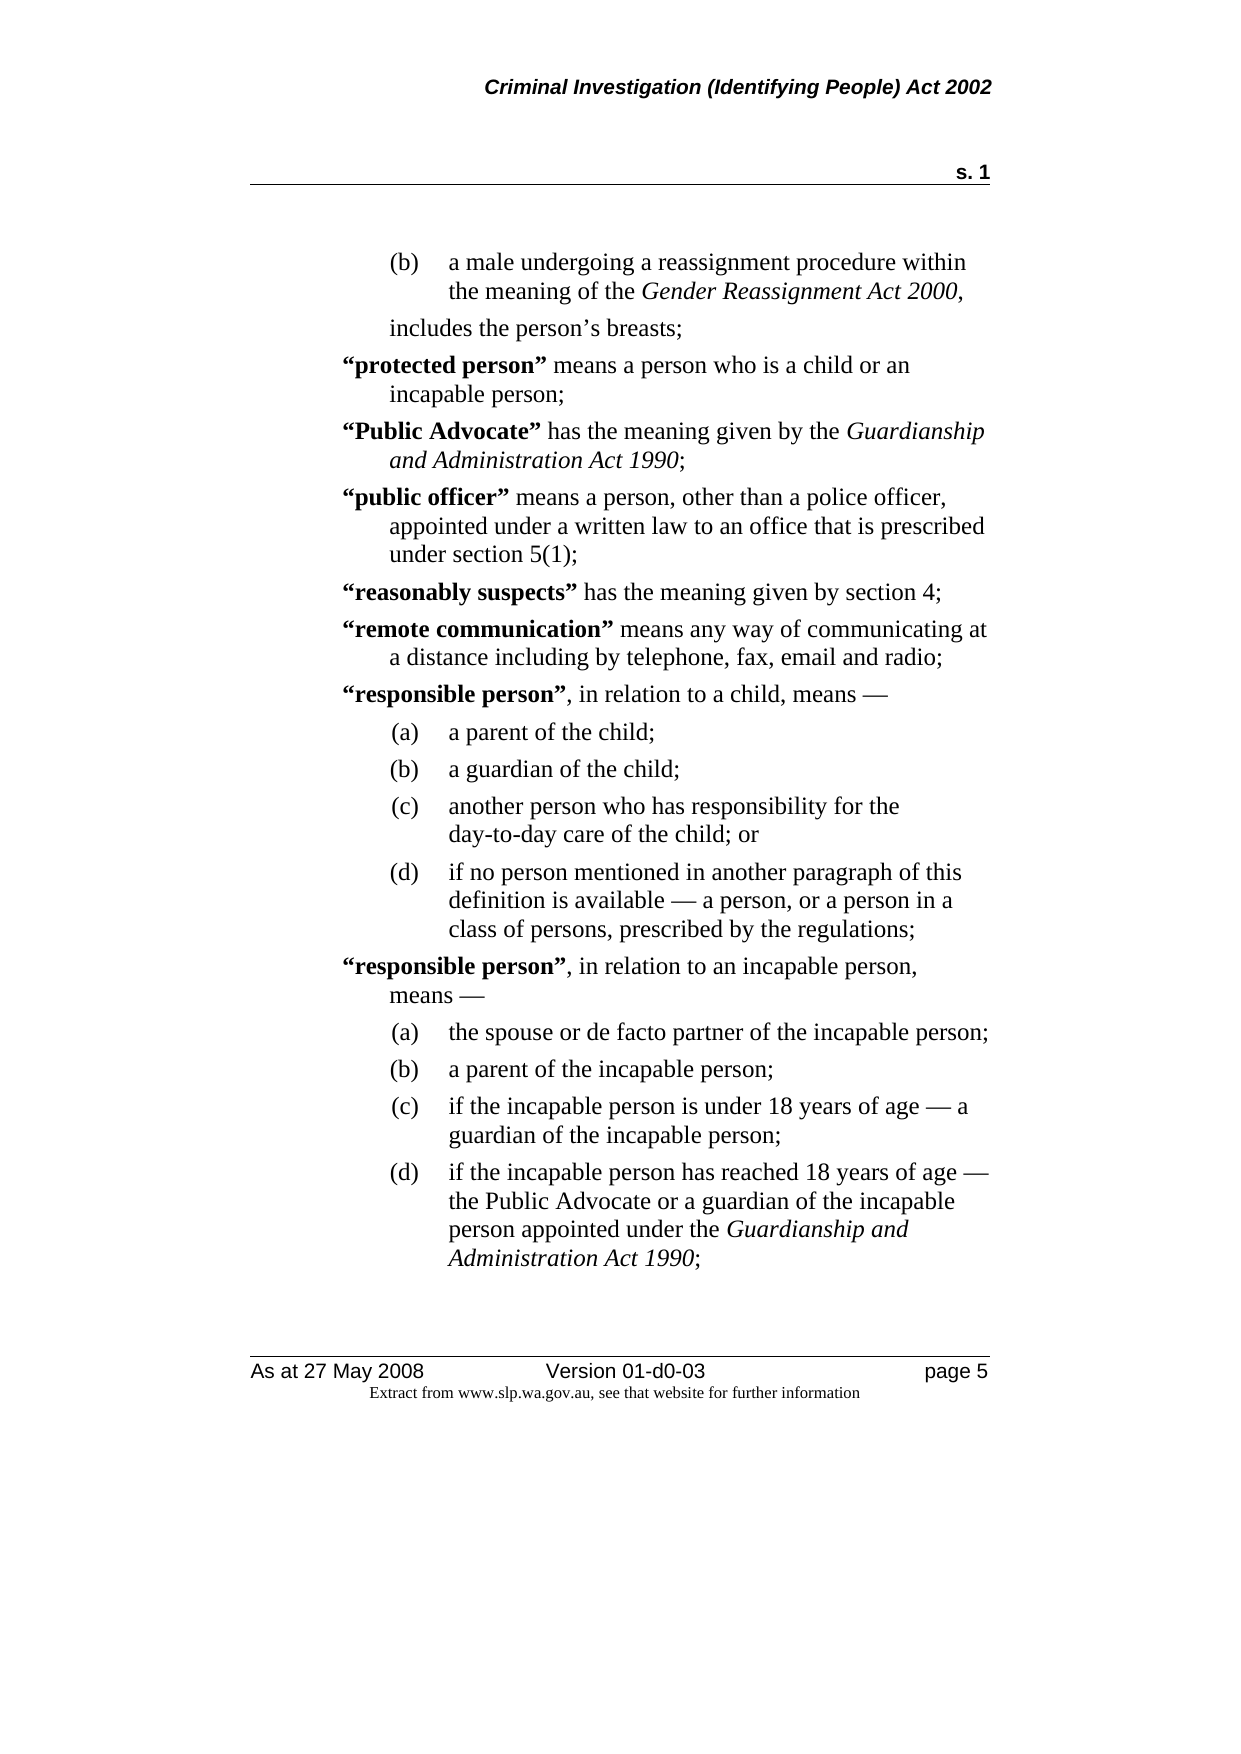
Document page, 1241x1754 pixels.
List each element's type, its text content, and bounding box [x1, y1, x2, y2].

text “public officer” means a person, other than a police officer, appointed under a written law to an office that is prescribed under section 5(1); [250, 482, 990, 568]
text (b) a parent of the incapable person; [250, 1054, 990, 1083]
text “protected person” means a person who is a child or an incapable person; [250, 350, 990, 408]
text “reasonably suspects” has the meaning given by section 4; [250, 577, 990, 605]
text (b) a male undergoing a reassignment procedure within the meaning of the Gender Reassignment Act 2000, [250, 247, 990, 305]
text “responsible person”, in relation to an incapable person, means — [250, 951, 990, 1009]
text (c) if the incapable person is under 18 years of age — a guardian of the incapable person; [250, 1091, 990, 1149]
text (a) the spouse or de facto partner of the incapable person; [250, 1017, 990, 1046]
text “Public Advocate” has the meaning given by the Guardianship and Administration Act 1990; [250, 416, 990, 474]
text (b) a guardian of the child; [250, 754, 990, 782]
text includes the person’s breasts; [250, 313, 990, 342]
text (d) if the incapable person has reached 18 years of age — the Public Advocate or a guardian of the incapable person appointed under the Guardianship and Administration Act 1990; [250, 1157, 990, 1272]
text (a) a parent of the child; [250, 717, 990, 745]
text “responsible person”, in relation to a child, means — [250, 679, 990, 708]
text (c) another person who has responsibility for the day-to-day care of the child; or [250, 791, 990, 848]
text “remote communication” means any way of communicating at a distance including by telephone, fax, email and radio; [250, 614, 990, 671]
text (d) if no person mentioned in another paragraph of this definition is available — a person, or a person in a class of persons, prescribed by the regulations; [250, 857, 990, 943]
